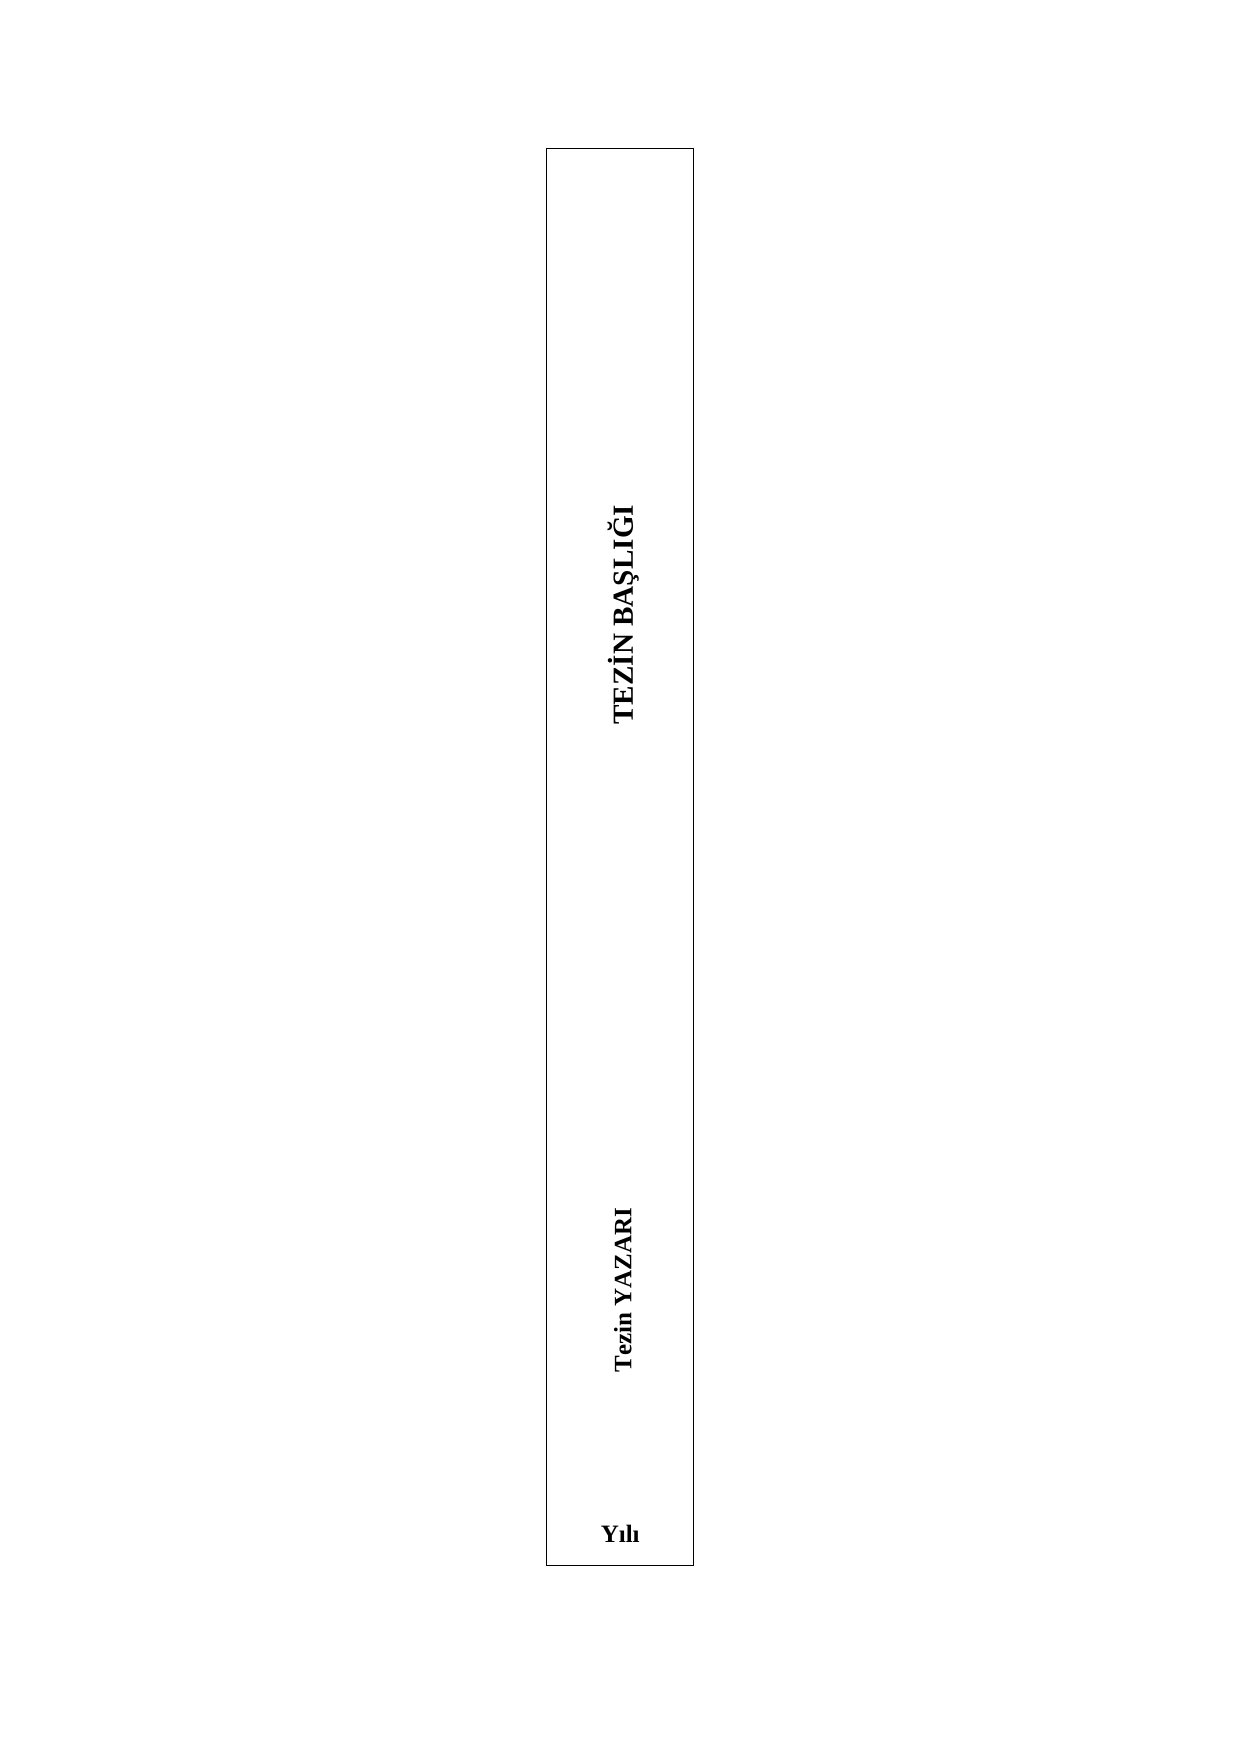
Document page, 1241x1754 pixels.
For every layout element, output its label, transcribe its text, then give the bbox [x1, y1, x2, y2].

table_header TEZİN BAŞLIĞI [547, 149, 693, 1093]
table_cell Tezin YAZARI [547, 1093, 693, 1506]
table_cell Yılı [547, 1506, 693, 1565]
